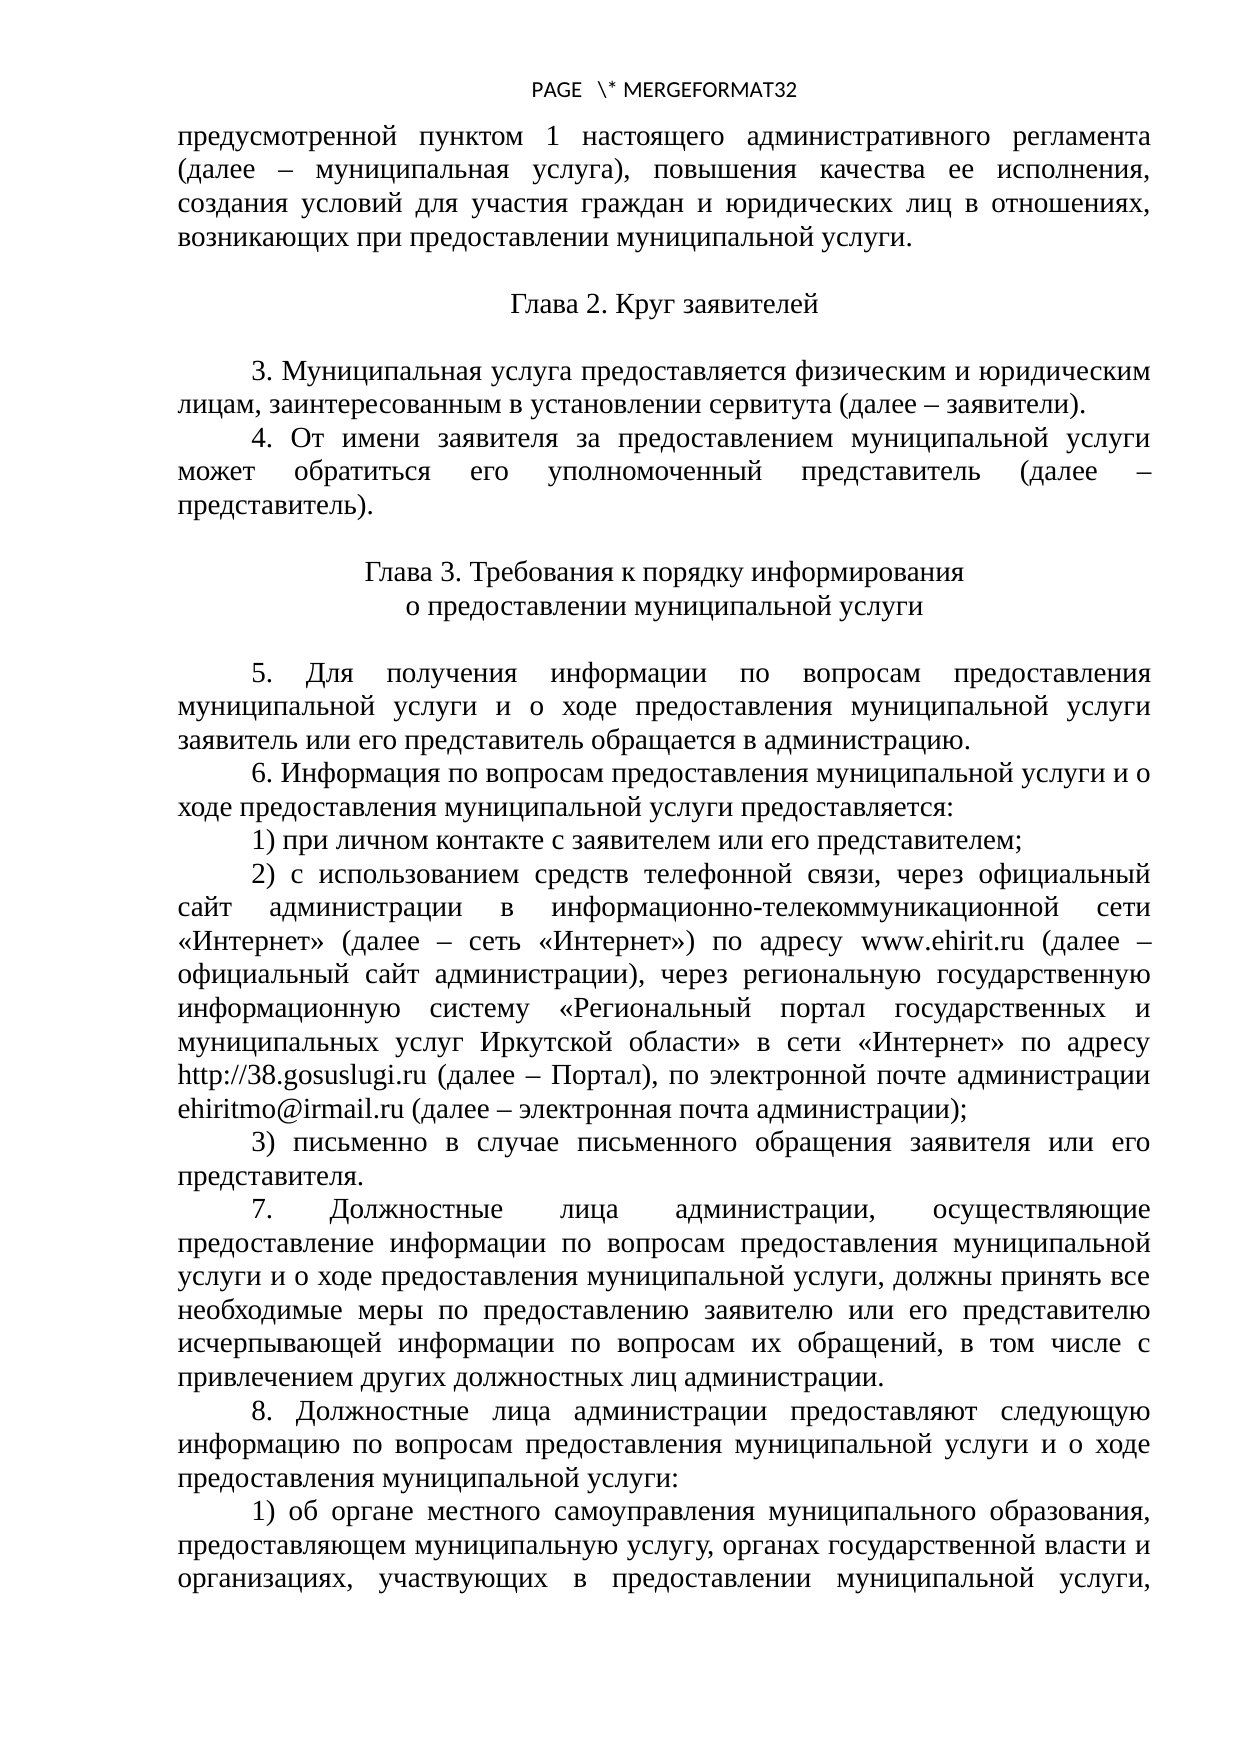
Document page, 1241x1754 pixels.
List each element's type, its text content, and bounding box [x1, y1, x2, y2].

text 5. Для получения информации по вопросам предоставления муниципальной услуги и о ходе предоставления муниципальной услуги заявитель или его представитель обращается в администрацию. [177, 655, 1152, 755]
text 4. От имени заявителя за предоставлением муниципальной услуги может обратиться его уполномоченный представитель (далее – представитель). [177, 420, 1152, 521]
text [177, 1493, 1152, 1594]
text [177, 118, 1152, 252]
text 1) при личном контакте с заявителем или его представителем; [177, 822, 1152, 856]
text 3. Муниципальная услуга предоставляется физическим и юридическим лицам, заинтересованным в установлении сервитута (далее – заявители). [177, 353, 1152, 420]
text 3) письменно в случае письменного обращения заявителя или его представителя. [177, 1124, 1152, 1191]
text 2) с использованием средств телефонной связи, через официальный сайт администрации в информационно-телекоммуникационной сети «Интернет» (далее – сеть «Интернет») по адресу www.ehirit.ru (далее – официальный сайт администрации), через региональную государственную информационную систему «Региональный портал государственных и муниципальных услуг Иркутской области» в сети «Интернет» по адресу http://38.gosuslugi.ru (далее – Портал), по электронной почте администрации ehiritmo@irmail.ru (далее – электронная почта администрации); [177, 856, 1152, 1124]
text 8. Должностные лица администрации предоставляют следующую информацию по вопросам предоставления муниципальной услуги и о ходе предоставления муниципальной услуги: [177, 1393, 1152, 1493]
text Глава 2. Круг заявителей [177, 286, 1152, 319]
text Глава 3. Требования к порядку информирования о предоставлении муниципальной услуги [177, 554, 1152, 621]
text 6. Информация по вопросам предоставления муниципальной услуги и о ходе предоставления муниципальной услуги предоставляется: [177, 755, 1152, 822]
text 7. Должностные лица администрации, осуществляющие предоставление информации по вопросам предоставления муниципальной услуги и о ходе предоставления муниципальной услуги, должны принять все необходимые меры по предоставлению заявителю или его представителю исчерпывающей информации по вопросам их обращений, в том числе с привлечением других должностных лиц администрации. [177, 1191, 1152, 1393]
